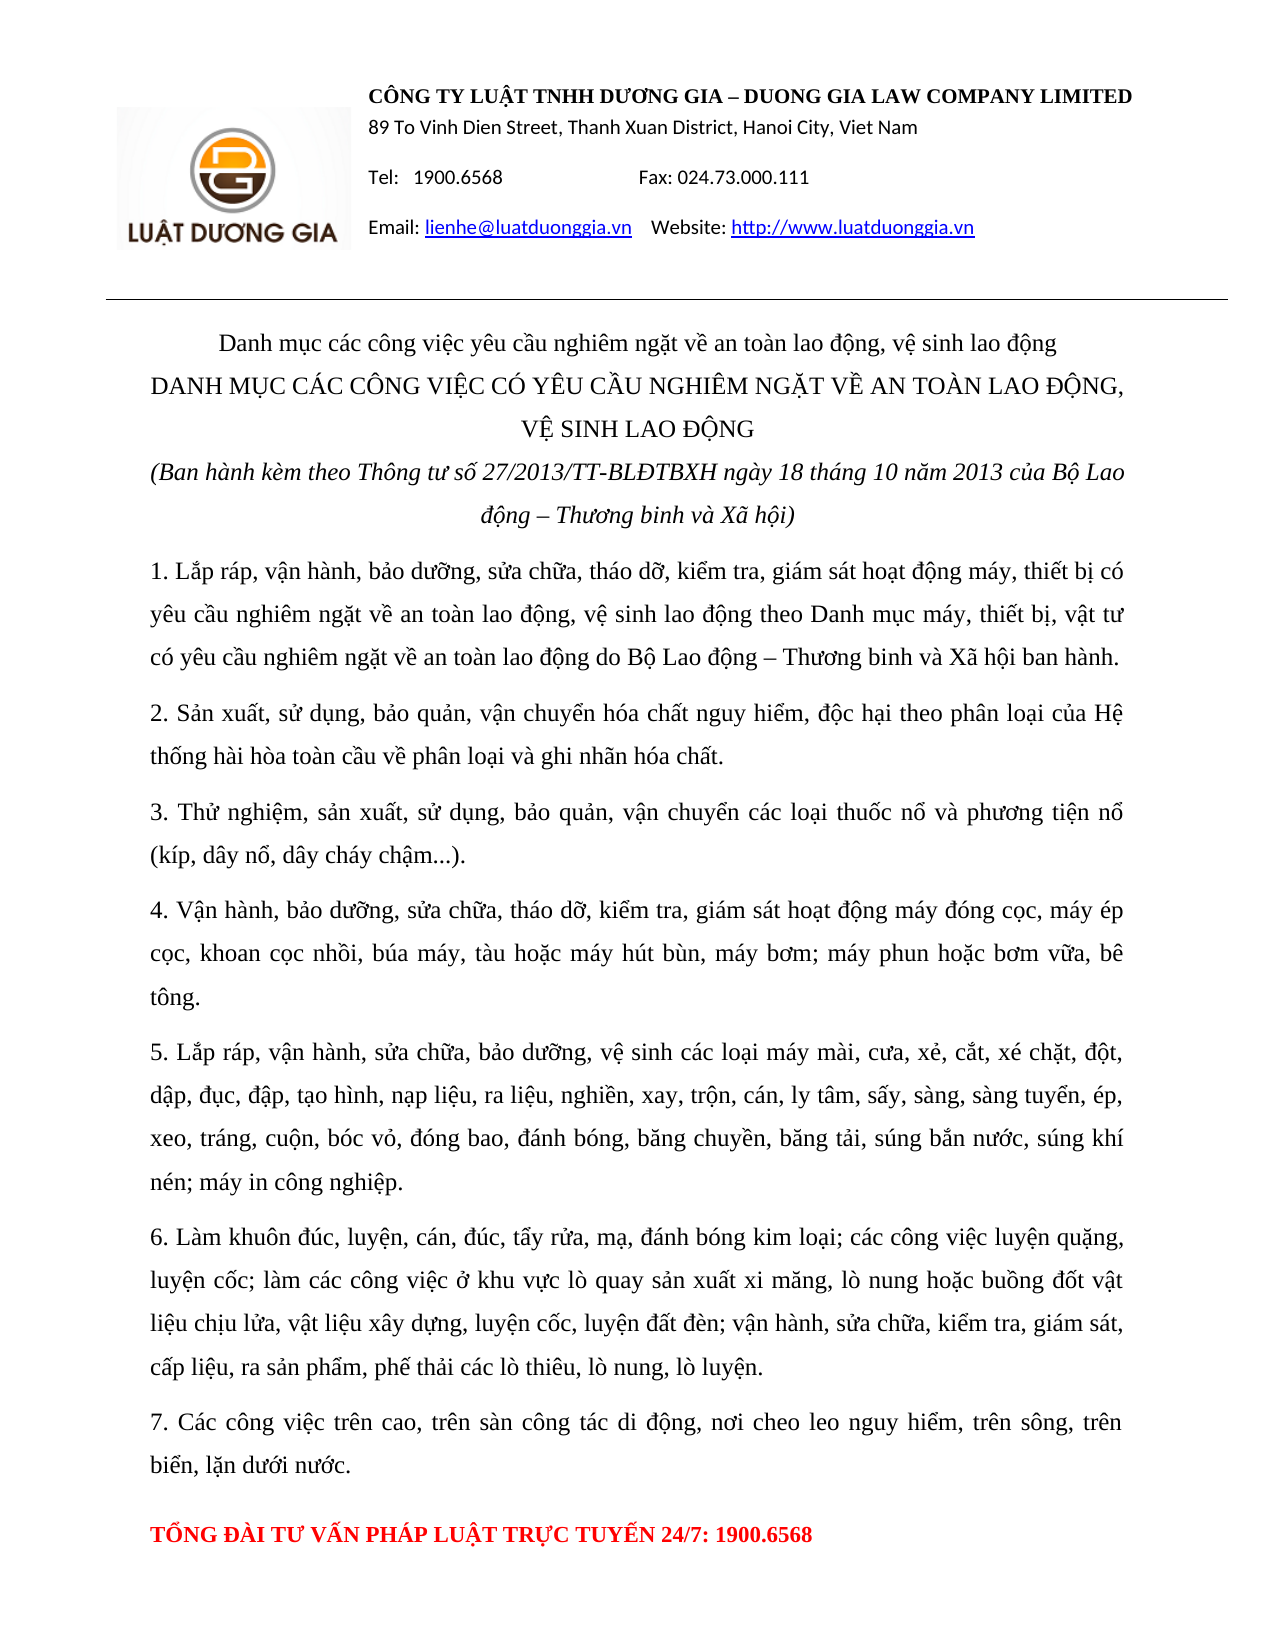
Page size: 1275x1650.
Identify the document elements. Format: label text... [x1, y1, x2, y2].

text Danh mục các công việc yêu cầu nghiêm ngặt về an toàn lao động, vệ sinh lao động [150, 328, 1125, 357]
text 3. Thử nghiệm, sản xuất, sử dụng, bảo quản, vận chuyển các loại thuốc nổ và phương tiện nổ (kíp, dây nổ, dây cháy chậm...). [150, 797, 1125, 868]
text 7. Các công việc trên cao, trên sàn công tác di động, nơi cheo leo nguy hiểm, trên sông, trên biển, lặn dưới nước. [150, 1407, 1125, 1479]
text DANH MỤC CÁC CÔNG VIỆC CÓ YÊU CẦU NGHIÊM NGẶT VỀ AN TOÀN LAO ĐỘNG, VỆ SINH LAO ĐỘNG (Ban hành kèm theo Thông tư số 27/2013/TT-BLĐTBXH ngày 18 tháng 10 năm 2013 của Bộ Lao động – Thương binh và Xã hội) [150, 371, 1125, 529]
text 4. Vận hành, bảo dưỡng, sửa chữa, tháo dỡ, kiểm tra, giám sát hoạt động máy đóng cọc, máy ép cọc, khoan cọc nhồi, búa máy, tàu hoặc máy hút bùn, máy bơm; máy phun hoặc bơm vữa, bê tông. [150, 895, 1125, 1010]
text 1. Lắp ráp, vận hành, bảo dưỡng, sửa chữa, tháo dỡ, kiểm tra, giám sát hoạt động máy, thiết bị có yêu cầu nghiêm ngặt về an toàn lao động, vệ sinh lao động theo Danh mục máy, thiết bị, vật tư có yêu cầu nghiêm ngặt về an toàn lao động do Bộ Lao động – Thương binh và Xã hội ban hành. [150, 556, 1125, 671]
picture [116, 107, 352, 250]
text 6. Làm khuôn đúc, luyện, cán, đúc, tẩy rửa, mạ, đánh bóng kim loại; các công việc luyện quặng, luyện cốc; làm các công việc ở khu vực lò quay sản xuất xi măng, lò nung hoặc buồng đốt vật liệu chịu lửa, vật liệu xây dựng, luyện cốc, luyện đất đèn; vận hành, sửa chữa, kiểm tra, giám sát, cấp liệu, ra sản phẩm, phế thải các lò thiêu, lò nung, lò luyện. [150, 1222, 1125, 1380]
text 2. Sản xuất, sử dụng, bảo quản, vận chuyển hóa chất nguy hiểm, độc hại theo phân loại của Hệ thống hài hòa toàn cầu về phân loại và ghi nhãn hóa chất. [150, 698, 1125, 770]
text 5. Lắp ráp, vận hành, sửa chữa, bảo dưỡng, vệ sinh các loại máy mài, cưa, xẻ, cắt, xé chặt, đột, dập, đục, đập, tạo hình, nạp liệu, ra liệu, nghiền, xay, trộn, cán, ly tâm, sấy, sàng, sàng tuyển, ép, xeo, tráng, cuộn, bóc vỏ, đóng bao, đánh bóng, băng chuyền, băng tải, súng bắn nước, súng khí nén; máy in công nghiệp. [150, 1037, 1125, 1195]
